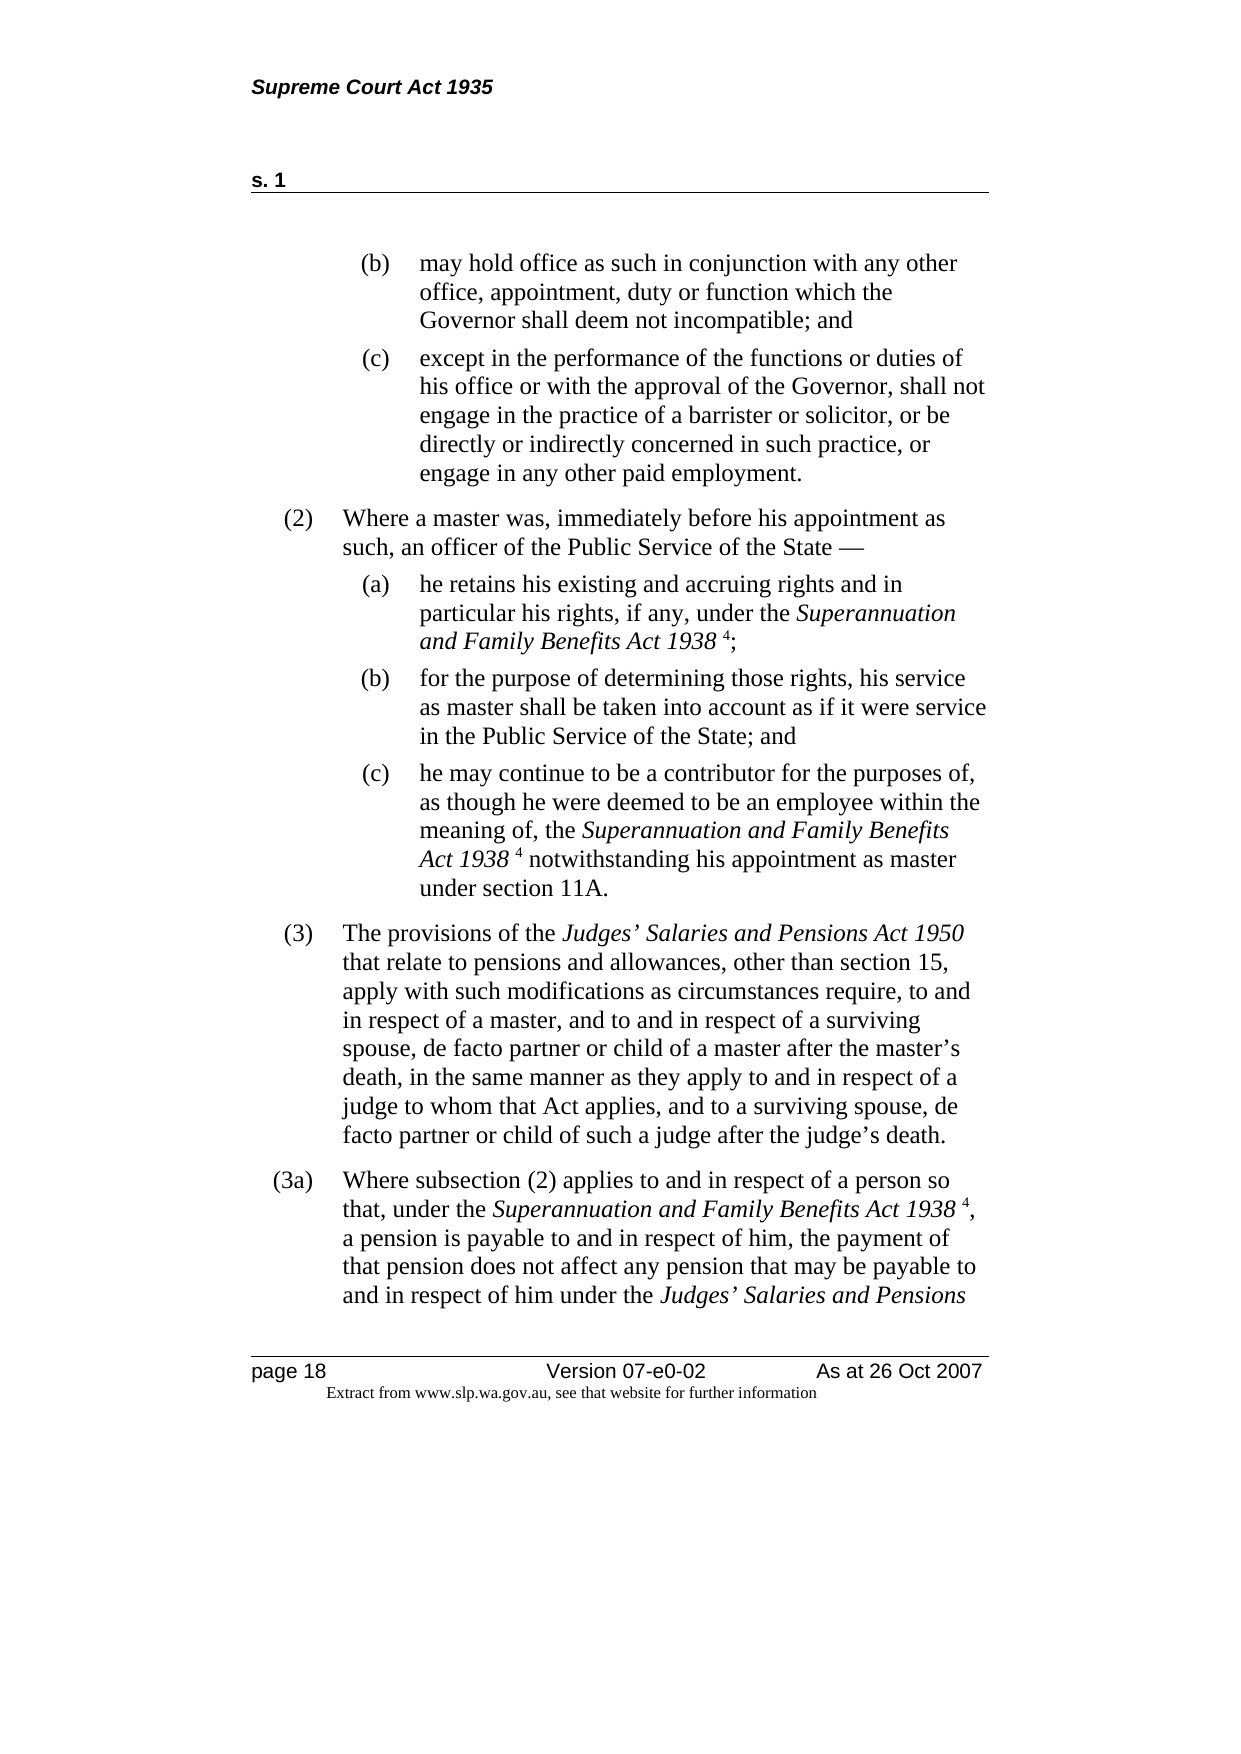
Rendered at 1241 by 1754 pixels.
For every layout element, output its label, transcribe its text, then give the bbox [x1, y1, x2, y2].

text (b) for the purpose of determining those rights, his service as master shall be taken into account as if it were service in the Public Service of the State; and [251, 663, 989, 750]
text (a) he retains his existing and accruing rights and in particular his rights, if any, under the Superannuation and Family Benefits Act 1938 4; [251, 569, 989, 655]
text (b) may hold office as such in conjunction with any other office, appointment, duty or function which the Governor shall deem not incompatible; and [251, 248, 989, 334]
text (c) except in the performance of the functions or duties of his office or with the approval of the Governor, shall not engage in the practice of a barrister or solicitor, or be directly or indirectly concerned in such practice, or engage in any other paid employment. [251, 343, 989, 486]
text (3) The provisions of the Judges’ Salaries and Pensions Act 1950 that relate to pensions and allowances, other than section 15, apply with such modifications as circumstances require, to and in respect of a master, and to and in respect of a surviving spouse, de facto partner or child of a master after the master’s death, in the same manner as they apply to and in respect of a judge to whom that Act applies, and to a surviving spouse, de facto partner or child of such a judge after the judge’s death. [251, 918, 989, 1148]
text (2) Where a master was, immediately before his appointment as such, an officer of the Public Service of the State — [251, 503, 989, 561]
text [251, 1165, 989, 1309]
text (c) he may continue to be a contributor for the purposes of, as though he were deemed to be an employee within the meaning of, the Superannuation and Family Benefits Act 1938 4 notwithstanding his appointment as master under section 11A. [251, 758, 989, 902]
